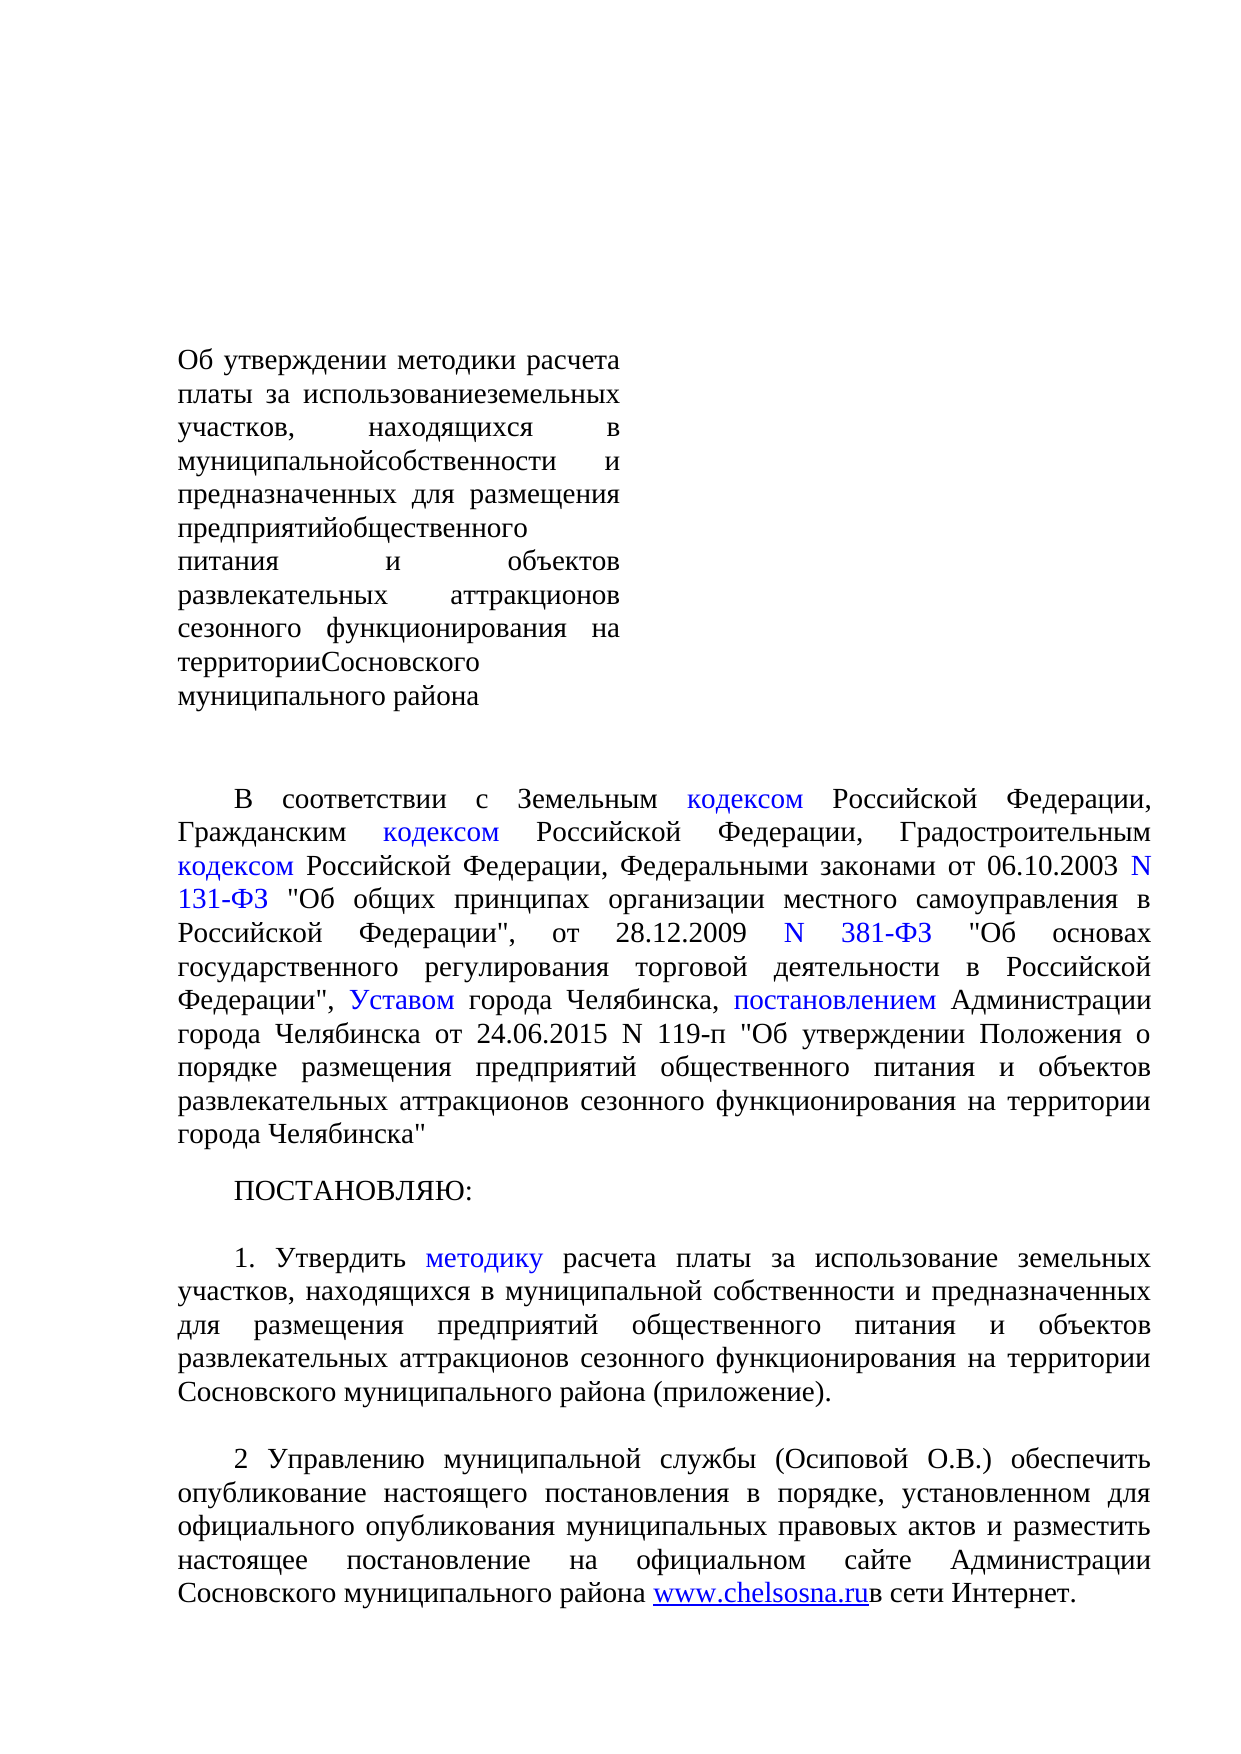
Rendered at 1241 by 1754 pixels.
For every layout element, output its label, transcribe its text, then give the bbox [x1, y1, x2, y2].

text 1. Утвердить методику расчета платы за использование земельных участков, находящихся в муниципальной собственности и предназначенных для размещения предприятий общественного питания и объектов развлекательных аттракционов сезонного функционирования на территории Сосновского муниципального района (приложение). [177, 1240, 1152, 1408]
text ПОСТАНОВЛЯЮ: [177, 1173, 1152, 1206]
text В соответствии с Земельным кодексом Российской Федерации, Гражданским кодексом Российской Федерации, Градостроительным кодексом Российской Федерации, Федеральными законами от 06.10.2003 N 131-ФЗ "Об общих принципах организации местного самоуправления в Российской Федерации", от 28.12.2009 N 381-ФЗ "Об основах государственного регулирования торговой деятельности в Российской Федерации", Уставом города Челябинска, постановлением Администрации города Челябинска от 24.06.2015 N 119-п "Об утверждении Положения о порядке размещения предприятий общественного питания и объектов развлекательных аттракционов сезонного функционирования на территории города Челябинска" [177, 781, 1152, 1150]
title Об утверждении методики расчета платы за использованиеземельных участков, находящихся в муниципальнойсобственности и предназначенных для размещения предприятийобщественного питания и объектов развлекательных аттракционов сезонного функционирования на территорииСосновского муниципального района [177, 342, 620, 711]
text 2 Управлению муниципальной службы (Осиповой О.В.) обеспечить опубликование настоящего постановления в порядке, установленном для официального опубликования муниципальных правовых актов и разместить настоящее постановление на официальном сайте Администрации Сосновского муниципального района www.chelsosna.ruв сети Интернет. [177, 1441, 1152, 1609]
